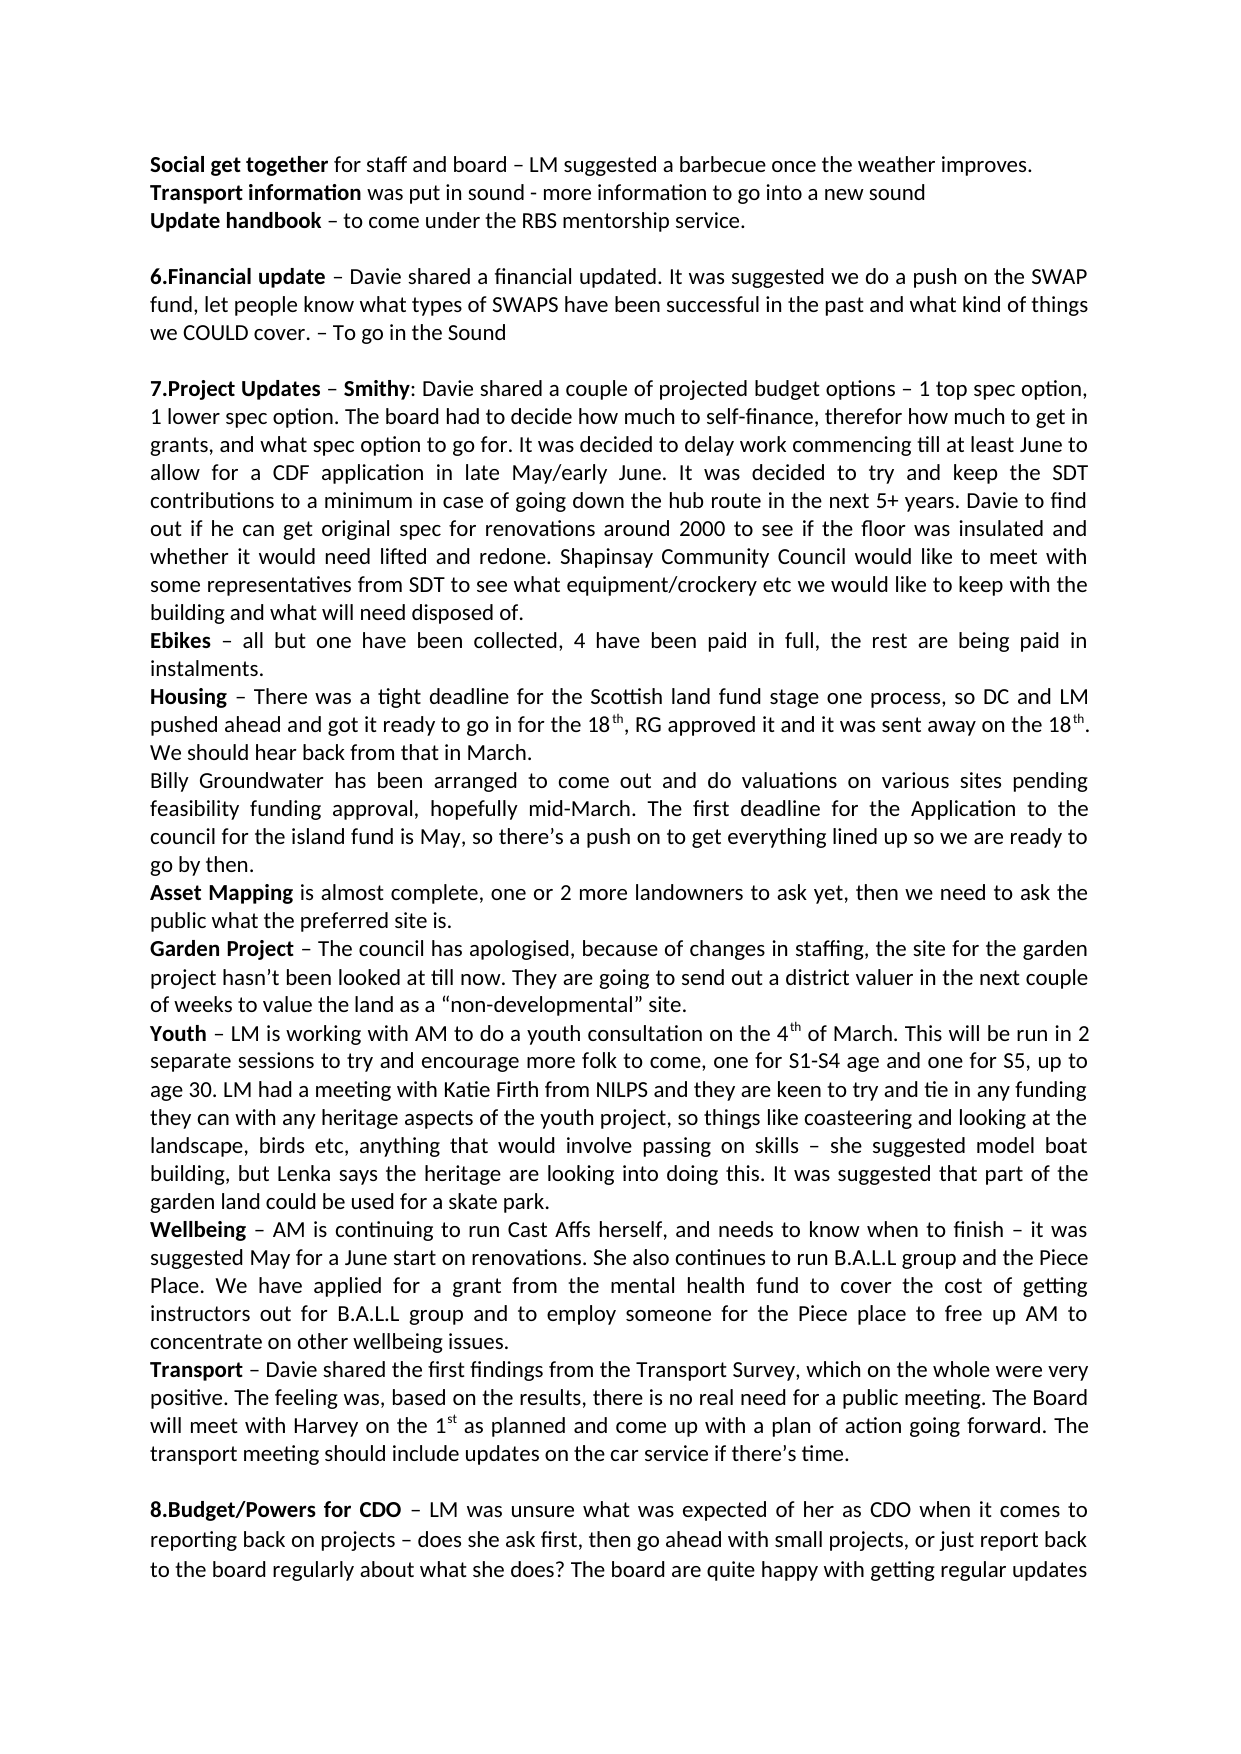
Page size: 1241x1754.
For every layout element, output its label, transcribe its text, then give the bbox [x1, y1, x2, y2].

text Youth – LM is working with AM to do a youth consultation on the 4th of March. This will be run in 2 separate sessions to try and encourage more folk to come, one for S1-S4 age and one for S5, up to age 30. LM had a meeting with Katie Firth from NILPS and they are keen to try and tie in any funding they can with any heritage aspects of the youth project, so things like coasteering and looking at the landscape, birds etc, anything that would involve passing on skills – she suggested model boat building, but Lenka says the heritage are looking into doing this. It was suggested that part of the garden land could be used for a skate park. [150, 1019, 1090, 1215]
text Billy Groundwater has been arranged to come out and do valuations on various sites pending feasibility funding approval, hopefully mid-March. The first deadline for the Application to the council for the island fund is May, so there’s a push on to get everything lined up so we are ready to go by then. [150, 766, 1090, 878]
text Garden Project – The council has apologised, because of changes in staffing, the site for the garden project hasn’t been looked at till now. They are going to send out a district valuer in the next couple of weeks to value the land as a “non-developmental” site. [150, 934, 1090, 1019]
text Social get together for staff and board – LM suggested a barbecue once the weather improves. [150, 150, 1090, 178]
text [150, 1495, 1090, 1583]
text Transport information was put in sound - more information to go into a new sound [150, 178, 1090, 206]
text 6.Financial update – Davie shared a financial updated. It was suggested we do a push on the SWAP fund, let people know what types of SWAPS have been successful in the past and what kind of things we COULD cover. – To go in the Sound [150, 262, 1090, 346]
text Housing – There was a tight deadline for the Scottish land fund stage one process, so DC and LM pushed ahead and got it ready to go in for the 18th, RG approved it and it was sent away on the 18th. We should hear back from that in March. [150, 682, 1090, 766]
text 7.Project Updates – Smithy: Davie shared a couple of projected budget options – 1 top spec option, 1 lower spec option. The board had to decide how much to self-finance, therefor how much to get in grants, and what spec option to go for. It was decided to delay work commencing till at least June to allow for a CDF application in late May/early June. It was decided to try and keep the SDT contributions to a minimum in case of going down the hub route in the next 5+ years. Davie to find out if he can get original spec for renovations around 2000 to see if the floor was insulated and whether it would need lifted and redone. Shapinsay Community Council would like to meet with some representatives from SDT to see what equipment/crockery etc we would like to keep with the building and what will need disposed of. [150, 374, 1090, 626]
text Wellbeing – AM is continuing to run Cast Affs herself, and needs to know when to finish – it was suggested May for a June start on renovations. She also continues to run B.A.L.L group and the Piece Place. We have applied for a grant from the mental health fund to cover the cost of getting instructors out for B.A.L.L group and to employ someone for the Piece place to free up AM to concentrate on other wellbeing issues. [150, 1215, 1090, 1355]
text Transport – Davie shared the first findings from the Transport Survey, which on the whole were very positive. The feeling was, based on the results, there is no real need for a public meeting. The Board will meet with Harvey on the 1st as planned and come up with a plan of action going forward. The transport meeting should include updates on the car service if there’s time. [150, 1355, 1090, 1467]
text Asset Mapping is almost complete, one or 2 more landowners to ask yet, then we need to ask the public what the preferred site is. [150, 878, 1090, 934]
text Ebikes – all but one have been collected, 4 have been paid in full, the rest are being paid in instalments. [150, 626, 1090, 682]
text Update handbook – to come under the RBS mentorship service. [150, 206, 1090, 234]
